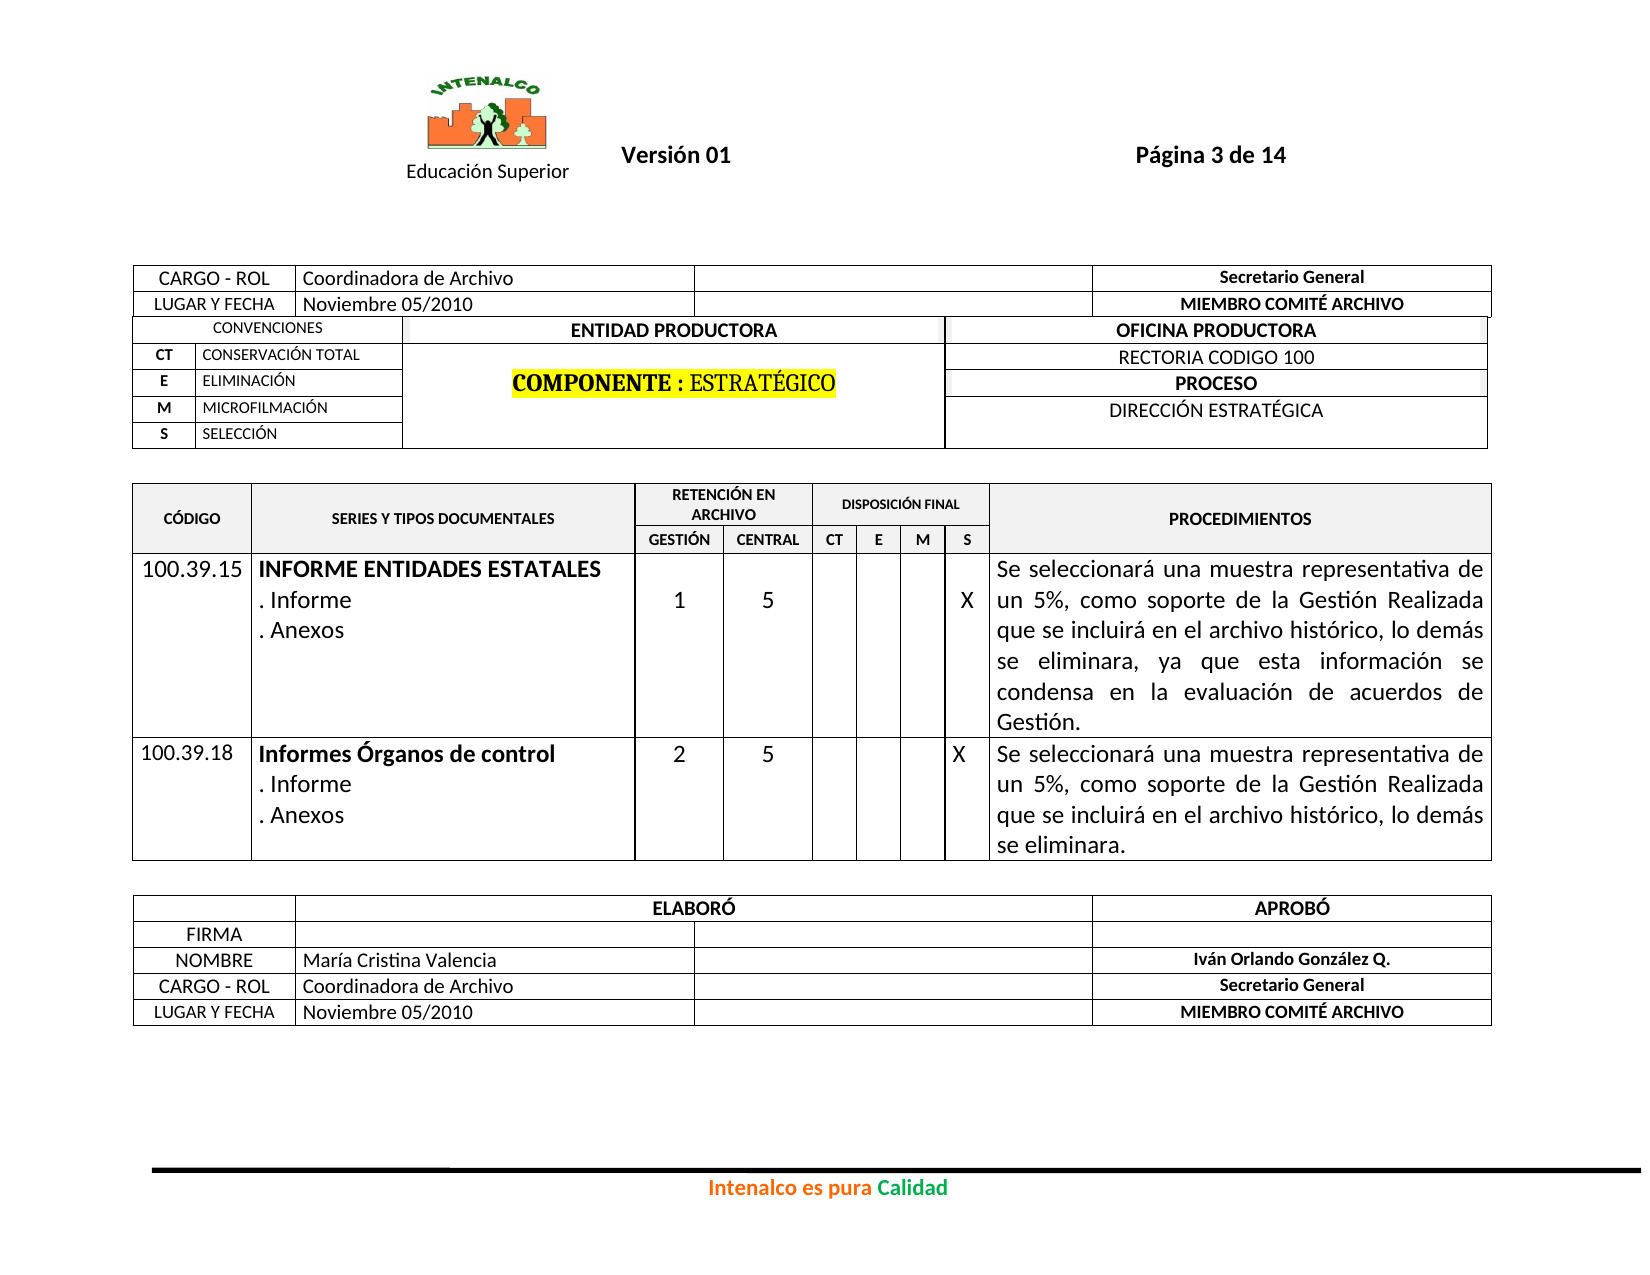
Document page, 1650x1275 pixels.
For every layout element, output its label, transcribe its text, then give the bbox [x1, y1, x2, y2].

table_cell 5 [724, 738, 812, 860]
table_cell 2 [636, 738, 723, 860]
table_cell S [946, 526, 989, 553]
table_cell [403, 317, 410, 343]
table_cell CARGO - ROL [134, 974, 295, 999]
table_cell X [946, 738, 989, 860]
table_cell MIEMBRO COMITÉ ARCHIVO [1093, 292, 1491, 316]
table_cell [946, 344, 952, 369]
table_header [134, 896, 295, 921]
table_cell [695, 292, 1092, 316]
table_cell Noviembre 05/2010 [296, 292, 694, 316]
table_cell INFORME ENTIDADES ESTATALES . Informe . Anexos [252, 554, 634, 737]
table_header ELABORÓ [296, 896, 1092, 921]
table_cell 1 [636, 554, 723, 737]
table_cell ELIMINACIÓN [196, 370, 402, 396]
table_cell CONSERVACIÓN TOTAL [196, 344, 402, 369]
table_cell FIRMA [134, 922, 295, 947]
table_header DISPOSICIÓN FINAL [813, 484, 989, 525]
table_cell Coordinadora de Archivo [296, 266, 694, 291]
table_cell [1093, 922, 1491, 947]
table_cell CT [813, 526, 856, 553]
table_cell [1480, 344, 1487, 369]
table_cell [813, 738, 856, 860]
table_cell X [946, 554, 989, 737]
table_cell E [857, 526, 900, 553]
table_cell [901, 554, 944, 737]
table_cell CARGO - ROL [134, 266, 295, 291]
table_header CÓDIGO [133, 484, 251, 553]
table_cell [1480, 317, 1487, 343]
table_cell NOMBRE [134, 948, 295, 973]
table_cell E [133, 370, 195, 396]
table_cell María Cristina Valencia [296, 948, 694, 973]
table_cell COMPONENTE : ESTRATÉGICO [403, 344, 944, 448]
table_cell [813, 554, 856, 737]
table_cell M [133, 397, 195, 422]
table_cell Iván Orlando González Q. [1093, 948, 1491, 973]
table_header APROBÓ [1093, 896, 1491, 921]
table_cell LUGAR Y FECHA [134, 1000, 295, 1025]
table_cell Se seleccionará una muestra representativa de un 5%, como soporte de la Gestión Realizada que se incluirá en el archivo histórico, lo demás se eliminara, ya que esta información se condensa en la evaluación de acuerdos de Gestión. [990, 554, 1491, 737]
table_cell Coordinadora de Archivo [296, 974, 694, 999]
table_cell [857, 554, 900, 737]
table_cell GESTIÓN [636, 526, 723, 553]
table_cell CONVENCIONES [133, 317, 402, 343]
table_cell 5 [724, 554, 812, 737]
table_cell CENTRAL [724, 526, 812, 553]
table_cell Secretario General [1093, 266, 1491, 291]
table_cell 100.39.15 [133, 554, 251, 737]
table_cell Informes Órganos de control . Informe . Anexos [252, 738, 634, 860]
table_cell [695, 948, 1092, 973]
table_cell LUGAR Y FECHA [134, 292, 295, 316]
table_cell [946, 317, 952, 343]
table_header PROCEDIMIENTOS [990, 484, 1491, 553]
picture [426, 73, 551, 149]
table_cell Noviembre 05/2010 [296, 1000, 694, 1025]
table_cell Se seleccionará una muestra representativa de un 5%, como soporte de la Gestión Realizada que se incluirá en el archivo histórico, lo demás se eliminara. [990, 738, 1491, 860]
table_cell [695, 1000, 1092, 1025]
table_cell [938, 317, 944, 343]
table_cell [695, 266, 1092, 291]
table_cell M [901, 526, 944, 553]
table_cell Secretario General [1093, 974, 1491, 999]
table_cell MIEMBRO COMITÉ ARCHIVO [1093, 1000, 1491, 1025]
table_cell MICROFILMACIÓN [196, 397, 402, 422]
table_cell 100.39.18 [133, 738, 251, 860]
table_cell DIRECCIÓN ESTRATÉGICA [946, 397, 1487, 448]
table_cell S [133, 423, 195, 448]
table_cell [857, 738, 900, 860]
table_cell [901, 738, 944, 860]
table_cell CT [133, 344, 195, 369]
table_header SERIES Y TIPOS DOCUMENTALES [252, 484, 634, 553]
table_cell [296, 922, 694, 947]
table_cell SELECCIÓN [196, 423, 402, 448]
table_header RETENCIÓN EN ARCHIVO [636, 484, 812, 525]
table_cell [695, 922, 1092, 947]
table_cell [695, 974, 1092, 999]
